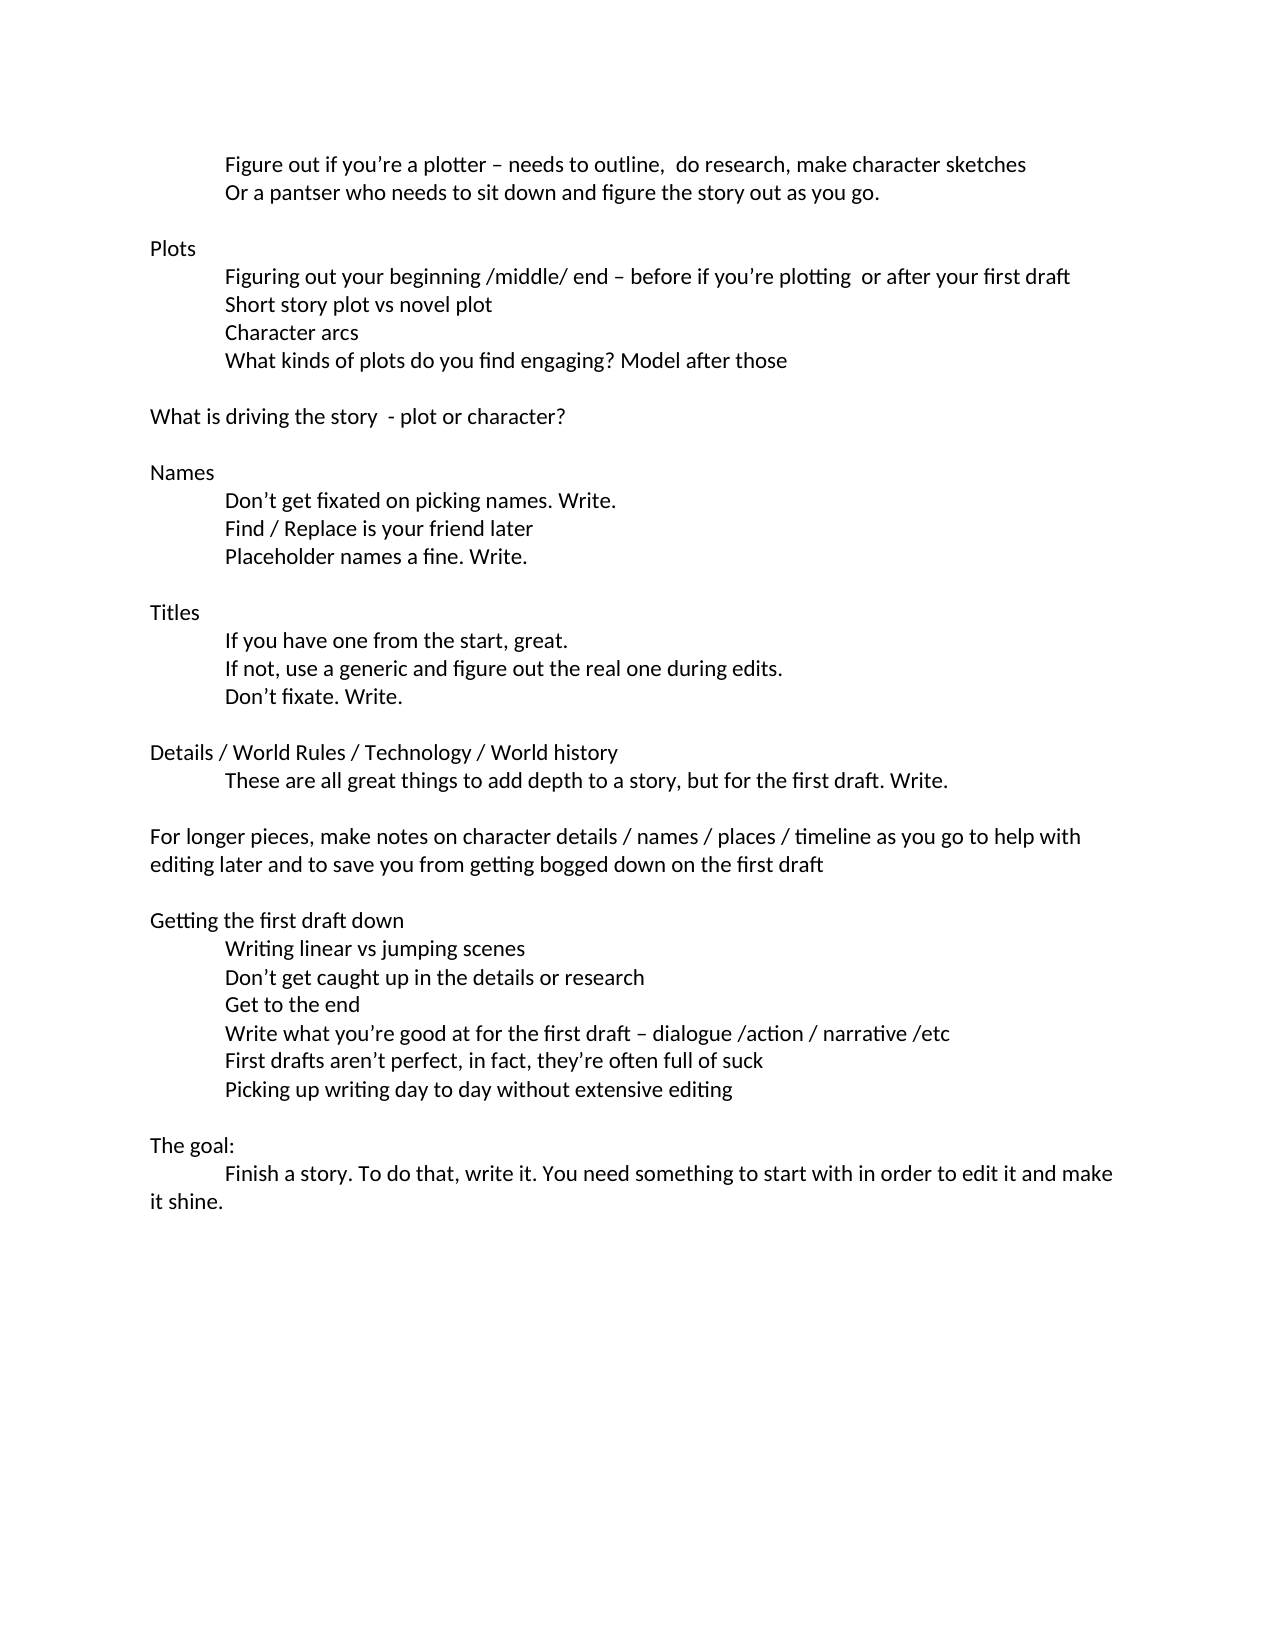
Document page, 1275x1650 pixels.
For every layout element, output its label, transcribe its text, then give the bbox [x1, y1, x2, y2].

text If you have one from the start, great. [150, 626, 1125, 654]
text Finish a story. To do that, write it. You need something to start with in order to edit it and make it shine. [150, 1159, 1125, 1215]
text Titles [150, 598, 1125, 626]
text Don’t get caught up in the details or research [150, 963, 1125, 991]
text Figure out if you’re a plotter – needs to outline, do research, make character sketches [150, 150, 1125, 178]
text Plots [150, 234, 1125, 262]
text Character arcs [150, 318, 1125, 346]
text Find / Replace is your friend later [150, 514, 1125, 542]
text Getting the first draft down [150, 907, 1125, 934]
text What is driving the story - plot or character? [150, 402, 1125, 430]
text Don’t get fixated on picking names. Write. [150, 486, 1125, 514]
text Or a pantser who needs to sit down and figure the story out as you go. [150, 178, 1125, 206]
text Short story plot vs novel plot [150, 290, 1125, 318]
text What kinds of plots do you find engaging? Model after those [150, 346, 1125, 374]
text Figuring out your beginning /middle/ end – before if you’re plotting or after your first draft [150, 262, 1125, 290]
text First drafts aren’t perfect, in fact, they’re often full of suck [150, 1047, 1125, 1075]
text Get to the end [150, 991, 1125, 1019]
text Don’t fixate. Write. [150, 682, 1125, 710]
text These are all great things to add depth to a story, but for the first draft. Write. [150, 766, 1125, 794]
text Placeholder names a fine. Write. [150, 542, 1125, 570]
text If not, use a generic and figure out the real one during edits. [150, 654, 1125, 682]
text For longer pieces, make notes on character details / names / places / timeline as you go to help with editing later and to save you from getting bogged down on the first draft [150, 822, 1125, 878]
text Picking up writing day to day without extensive editing [150, 1075, 1125, 1103]
text Details / World Rules / Technology / World history [150, 738, 1125, 766]
text The goal: [150, 1131, 1125, 1159]
text Write what you’re good at for the first draft – dialogue /action / narrative /etc [150, 1019, 1125, 1047]
text Names [150, 458, 1125, 486]
text Writing linear vs jumping scenes [150, 934, 1125, 963]
